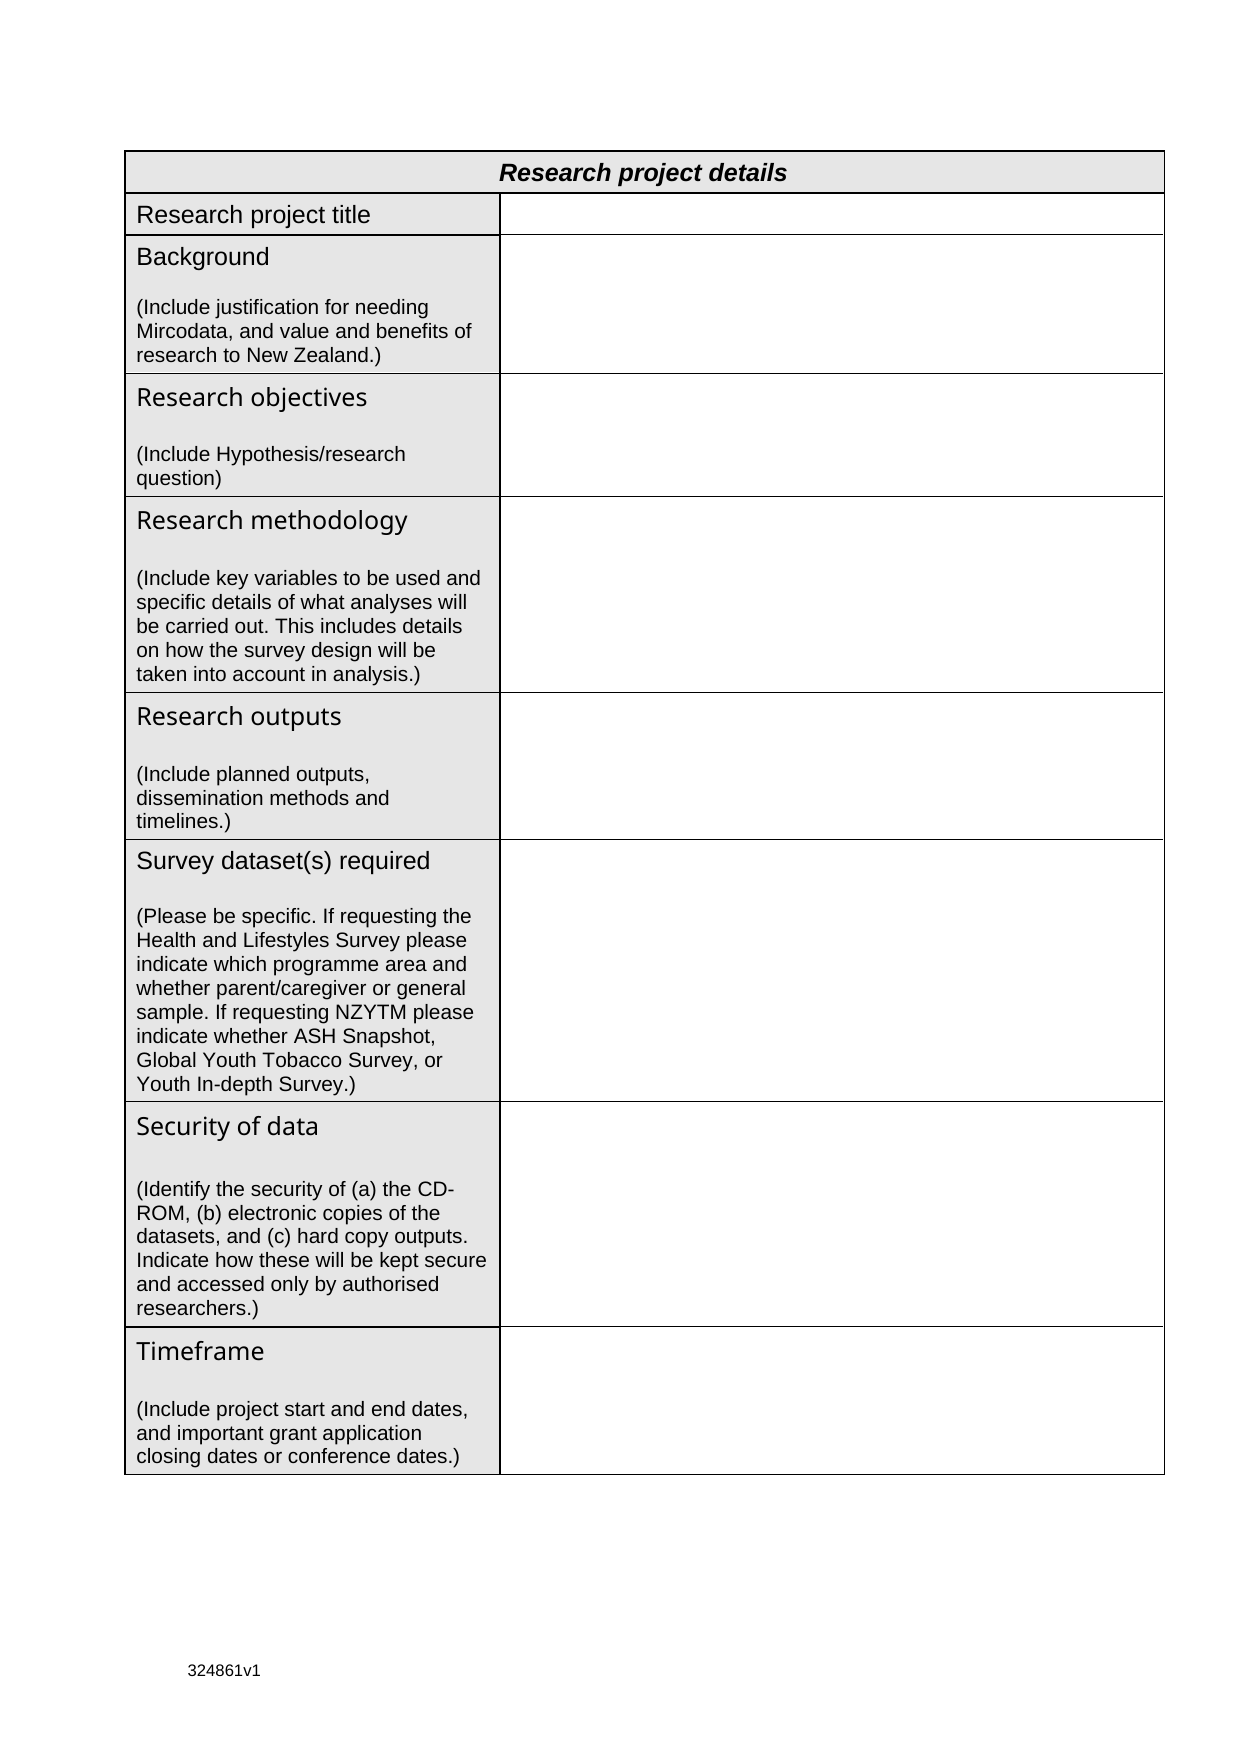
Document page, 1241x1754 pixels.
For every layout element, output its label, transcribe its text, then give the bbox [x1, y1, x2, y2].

table_header Research project details [126, 152, 1164, 192]
table_cell [501, 692, 1164, 839]
table_cell Survey dataset(s) required (Please be specific. If requesting the Health and Lifestyles Survey please indicate which programme area and whether parent/caregiver or general sample. If requesting NZYTM please indicate whether ASH Snapshot, Global Youth Tobacco Survey, or Youth In-depth Survey.) [126, 840, 499, 1101]
table_cell Research methodology (Include key variables to be used and specific details of what analyses will be carried out. This includes details on how the survey design will be taken into account in analysis.) [126, 497, 499, 692]
table_cell Research outputs (Include planned outputs, dissemination methods and timelines.) [126, 693, 499, 839]
table_cell [501, 1326, 1164, 1474]
table_cell [501, 1101, 1164, 1326]
table_cell [501, 839, 1164, 1101]
table_cell [501, 373, 1164, 496]
table_cell Research project title [126, 194, 499, 234]
table_cell [501, 234, 1164, 372]
table_cell [501, 194, 1164, 234]
table_cell Security of data (Identify the security of (a) the CD-ROM, (b) electronic copies of the datasets, and (c) hard copy outputs. Indicate how these will be kept secure and accessed only by authorised researchers.) [126, 1102, 499, 1326]
table_cell Background (Include justification for needing Mircodata, and value and benefits of research to New Zealand.) [126, 236, 499, 372]
table_cell [501, 496, 1164, 692]
table_cell Research objectives (Include Hypothesis/research question) [126, 374, 499, 496]
table_cell Timeframe (Include project start and end dates, and important grant application closing dates or conference dates.) [126, 1328, 499, 1474]
